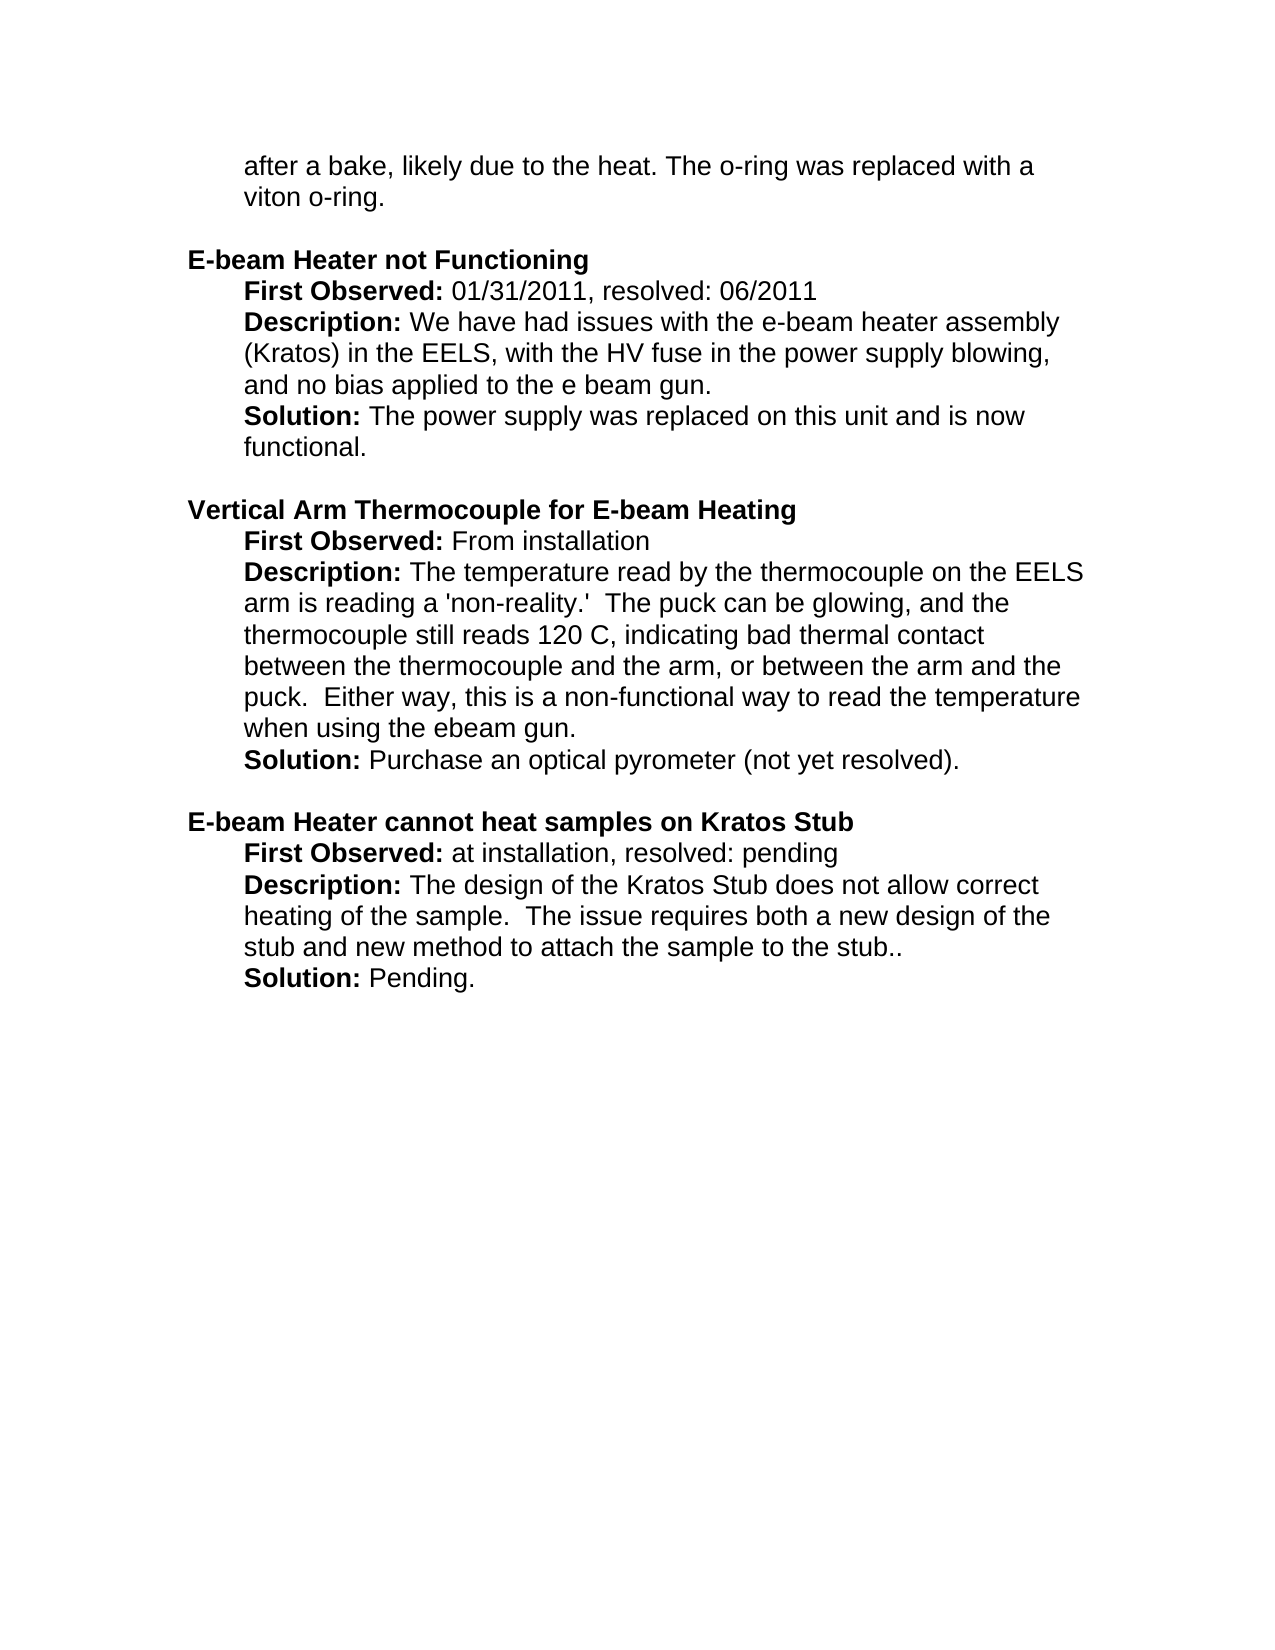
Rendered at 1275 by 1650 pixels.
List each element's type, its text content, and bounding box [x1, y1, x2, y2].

text Description: The temperature read by the thermocouple on the EELS arm is reading a 'non-reality.' The puck can be glowing, and the thermocouple still reads 120 C, indicating bad thermal contact between the thermocouple and the arm, or between the arm and the puck. Either way, this is a non-functional way to read the temperature when using the ebeam gun. [244, 556, 1087, 744]
text Solution: The power supply was replaced on this unit and is now functional. [244, 400, 1087, 462]
text First Observed: at installation, resolved: pending [244, 837, 1087, 869]
text E-beam Heater not Functioning [187, 244, 1087, 275]
text First Observed: From installation [244, 525, 1087, 556]
text E-beam Heater cannot heat samples on Kratos Stub [187, 806, 1087, 837]
text Vertical Arm Thermocouple for E-beam Heating [187, 494, 1087, 525]
text Solution: Pending. [244, 962, 1087, 994]
text Description: We have had issues with the e-beam heater assembly (Kratos) in the EELS, with the HV fuse in the power supply blowing, and no bias applied to the e beam gun. [244, 306, 1087, 400]
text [187, 150, 1087, 212]
text Solution: Purchase an optical pyrometer (not yet resolved). [244, 744, 1087, 775]
text First Observed: 01/31/2011, resolved: 06/2011 [244, 275, 1087, 306]
text Description: The design of the Kratos Stub does not allow correct heating of the sample. The issue requires both a new design of the stub and new method to attach the sample to the stub.. [244, 869, 1087, 962]
